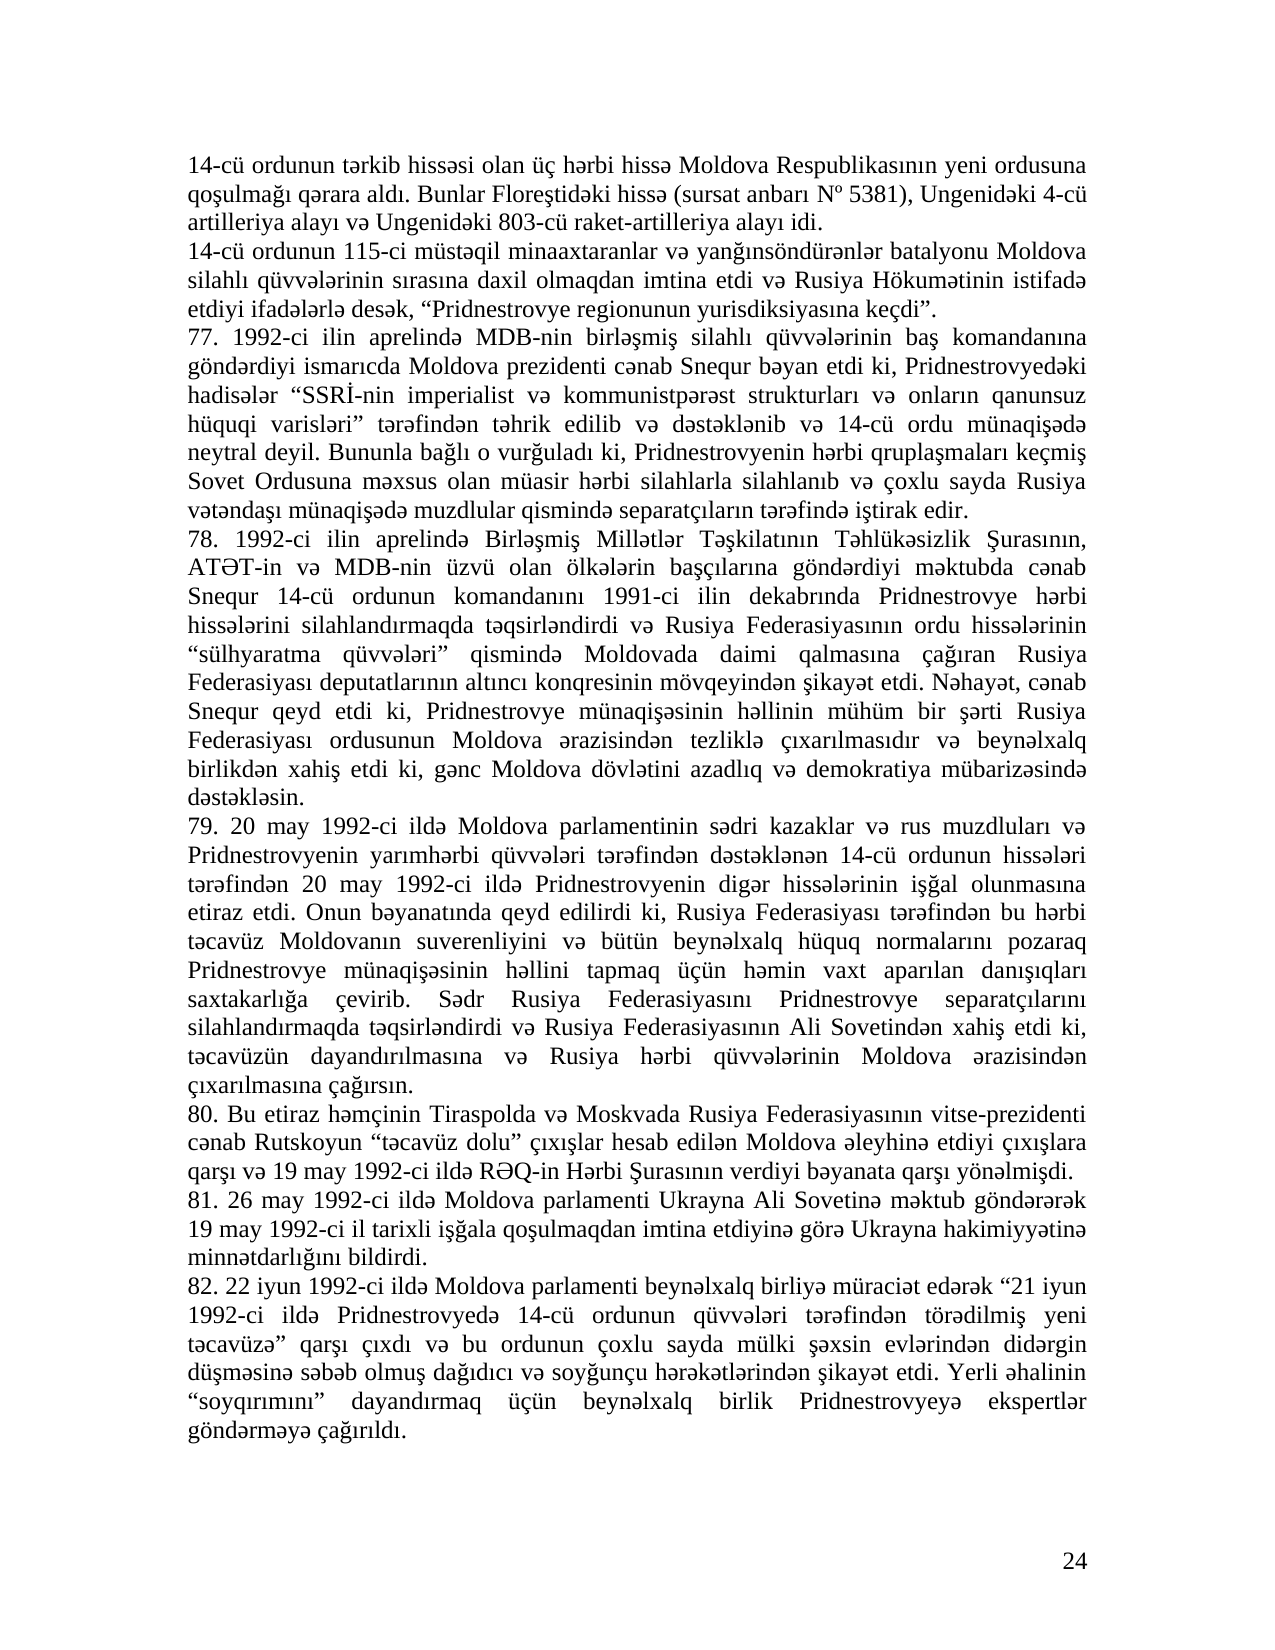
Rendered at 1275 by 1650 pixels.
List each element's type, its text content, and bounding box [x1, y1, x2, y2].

text 78. 1992-ci ilin aprelində Birləşmiş Millətlər Təşkilatının Təhlükəsizlik Şurasının, ATƏT-in və MDB-nin üzvü olan ölkələrin başçılarına göndərdiyi məktubda cənab Snequr 14-cü ordunun komandanını 1991-ci ilin dekabrında Pridnestrovye hərbi hissələrini silahlandırmaqda təqsirləndirdi və Rusiya Federasiyasının ordu hissələrinin “sülhyaratma qüvvələri” qismində Moldovada daimi qalmasına çağıran Rusiya Federasiyası deputatlarının altıncı konqresinin mövqeyindən şikayət etdi. Nəhayət, cənab Snequr qeyd etdi ki, Pridnestrovye münaqişəsinin həllinin mühüm bir şərti Rusiya Federasiyası ordusunun Moldova ərazisindən tezliklə çıxarılmasıdır və beynəlxalq birlikdən xahiş etdi ki, gənc Moldova dövlətini azadlıq və demokratiya mübarizəsində dəstəkləsin. [187, 524, 1087, 811]
text 77. 1992-ci ilin aprelində MDB-nin birləşmiş silahlı qüvvələrinin baş komandanına göndərdiyi ismarıcda Moldova prezidenti cənab Snequr bəyan etdi ki, Pridnestrovyedəki hadisələr “SSRİ-nin imperialist və kommunistpərəst strukturları və onların qanunsuz hüquqi varisləri” tərəfindən təhrik edilib və dəstəklənib və 14-cü ordu münaqişədə neytral deyil. Bununla bağlı o vurğuladı ki, Pridnestrovyenin hərbi qruplaşmaları keçmiş Sovet Ordusuna məxsus olan müasir hərbi silahlarla silahlanıb və çoxlu sayda Rusiya vətəndaşı münaqişədə muzdlular qismində separatçıların tərəfində iştirak edir. [187, 322, 1087, 524]
text 79. 20 may 1992-ci ildə Moldova parlamentinin sədri kazaklar və rus muzdluları və Pridnestrovyenin yarımhərbi qüvvələri tərəfindən dəstəklənən 14-cü ordunun hissələri tərəfindən 20 may 1992-ci ildə Pridnestrovyenin digər hissələrinin işğal olunmasına etiraz etdi. Onun bəyanatında qeyd edilirdi ki, Rusiya Federasiyası tərəfindən bu hərbi təcavüz Moldovanın suverenliyini və bütün beynəlxalq hüquq normalarını pozaraq Pridnestrovye münaqişəsinin həllini tapmaq üçün həmin vaxt aparılan danışıqları saxtakarlığa çevirib. Sədr Rusiya Federasiyasını Pridnestrovye separatçılarını silahlandırmaqda təqsirləndirdi və Rusiya Federasiyasının Ali Sovetindən xahiş etdi ki, təcavüzün dayandırılmasına və Rusiya hərbi qüvvələrinin Moldova ərazisindən çıxarılmasına çağırsın. [187, 811, 1087, 1099]
text 14-cü ordunun 115-ci müstəqil minaaxtaranlar və yanğınsöndürənlər batalyonu Moldova silahlı qüvvələrinin sırasına daxil olmaqdan imtina etdi və Rusiya Hökumətinin istifadə etdiyi ifadələrlə desək, “Pridnestrovye regionunun yurisdiksiyasına keçdi”. [187, 236, 1087, 322]
text 14-cü ordunun tərkib hissəsi olan üç hərbi hissə Moldova Respublikasının yeni ordusuna qoşulmağı qərara aldı. Bunlar Floreştidəki hissə (sursat anbarı Nº 5381), Ungenidəki 4-cü artilleriya alayı və Ungenidəki 803-cü raket-artilleriya alayı idi. [187, 150, 1087, 236]
text 81. 26 may 1992-ci ildə Moldova parlamenti Ukrayna Ali Sovetinə məktub göndərərək 19 may 1992-ci il tarixli işğala qoşulmaqdan imtina etdiyinə görə Ukrayna hakimiyyətinə minnətdarlığını bildirdi. [187, 1185, 1087, 1271]
text 80. Bu etiraz həmçinin Tiraspolda və Moskvada Rusiya Federasiyasının vitse-prezidenti cənab Rutskoyun “təcavüz dolu” çıxışlar hesab edilən Moldova əleyhinə etdiyi çıxışlara qarşı və 19 may 1992-ci ildə RƏQ-in Hərbi Şurasının verdiyi bəyanata qarşı yönəlmişdi. [187, 1099, 1087, 1185]
text 82. 22 iyun 1992-ci ildə Moldova parlamenti beynəlxalq birliyə müraciət edərək “21 iyun 1992-ci ildə Pridnestrovyedə 14-cü ordunun qüvvələri tərəfindən törədilmiş yeni təcavüzə” qarşı çıxdı və bu ordunun çoxlu sayda mülki şəxsin evlərindən didərgin düşməsinə səbəb olmuş dağıdıcı və soyğunçu hərəkətlərindən şikayət etdi. Yerli əhalinin “soyqırımını” dayandırmaq üçün beynəlxalq birlik Pridnestrovyeyə ekspertlər göndərməyə çağırıldı. [187, 1271, 1087, 1444]
